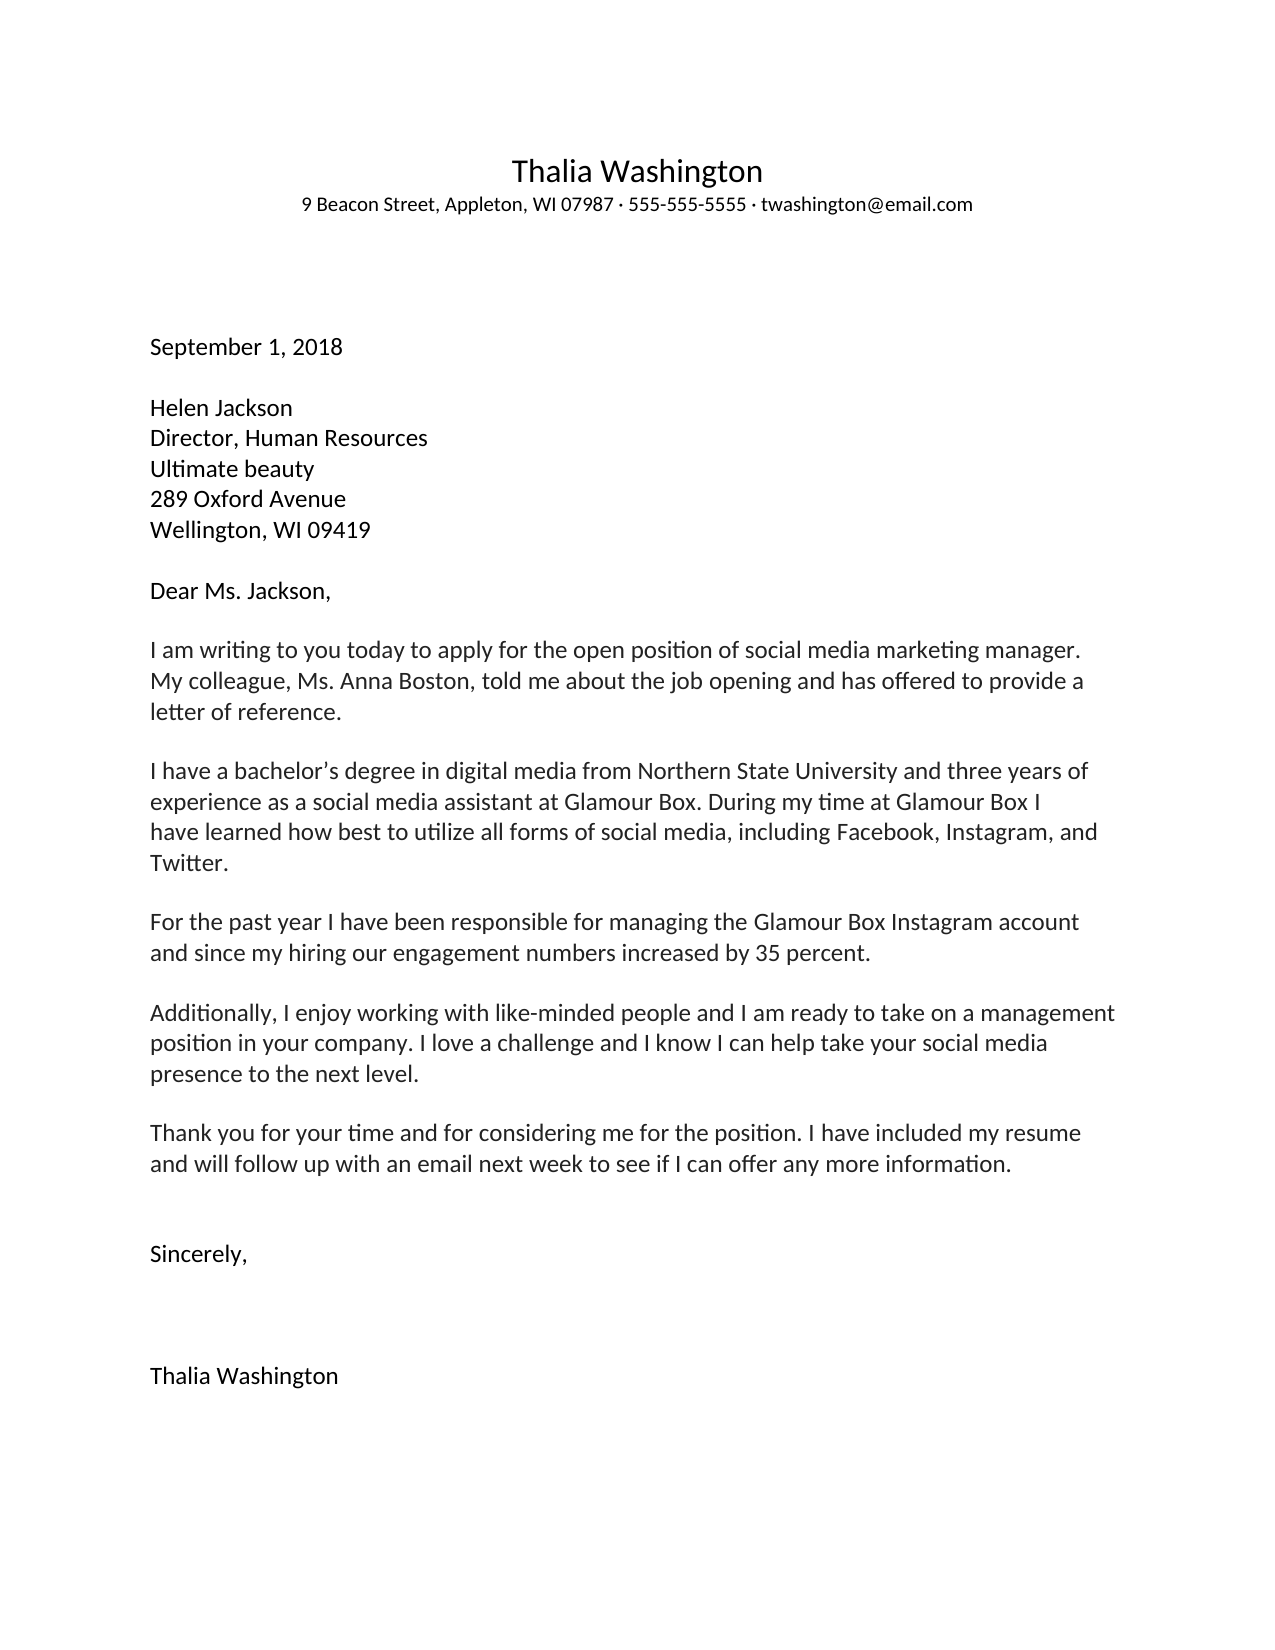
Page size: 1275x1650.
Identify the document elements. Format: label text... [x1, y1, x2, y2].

text Thank you for your time and for considering me for the position. I have included my resume and will follow up with an email next week to see if I can offer any more information. [150, 1117, 1125, 1178]
text Thalia Washington [150, 150, 1125, 191]
text Helen Jackson [150, 392, 1125, 422]
text 9 Beacon Street, Appleton, WI 07987 · 555-555-5555 · twashington@email.com [150, 191, 1125, 216]
text I am writing to you today to apply for the open position of social media marketing manager. My colleague, Ms. Anna Boston, told me about the job opening and has offered to provide a letter of reference. [150, 634, 1125, 726]
text Ultimate beauty [150, 453, 1125, 483]
text Director, Human Resources [150, 422, 1125, 453]
text Thalia Washington [150, 1360, 1125, 1391]
text Sincerely, [150, 1238, 1125, 1269]
text Additionally, I enjoy working with like-minded people and I am ready to take on a management position in your company. I love a challenge and I know I can help take your social media presence to the next level. [150, 997, 1125, 1088]
text I have a bachelor’s degree in digital media from Northern State University and three years of experience as a social media assistant at Glamour Box. During my time at Glamour Box I have learned how best to utilize all forms of social media, including Facebook, Instagram, and Twitter. [150, 755, 1125, 877]
text September 1, 2018 [150, 331, 1125, 361]
text 289 Oxford Avenue [150, 483, 1125, 514]
text Dear Ms. Jackson, [150, 575, 1125, 605]
text For the past year I have been responsible for managing the Glamour Box Instagram account and since my hiring our engagement numbers increased by 35 percent. [150, 907, 1125, 968]
text Wellington, WI 09419 [150, 514, 1125, 544]
